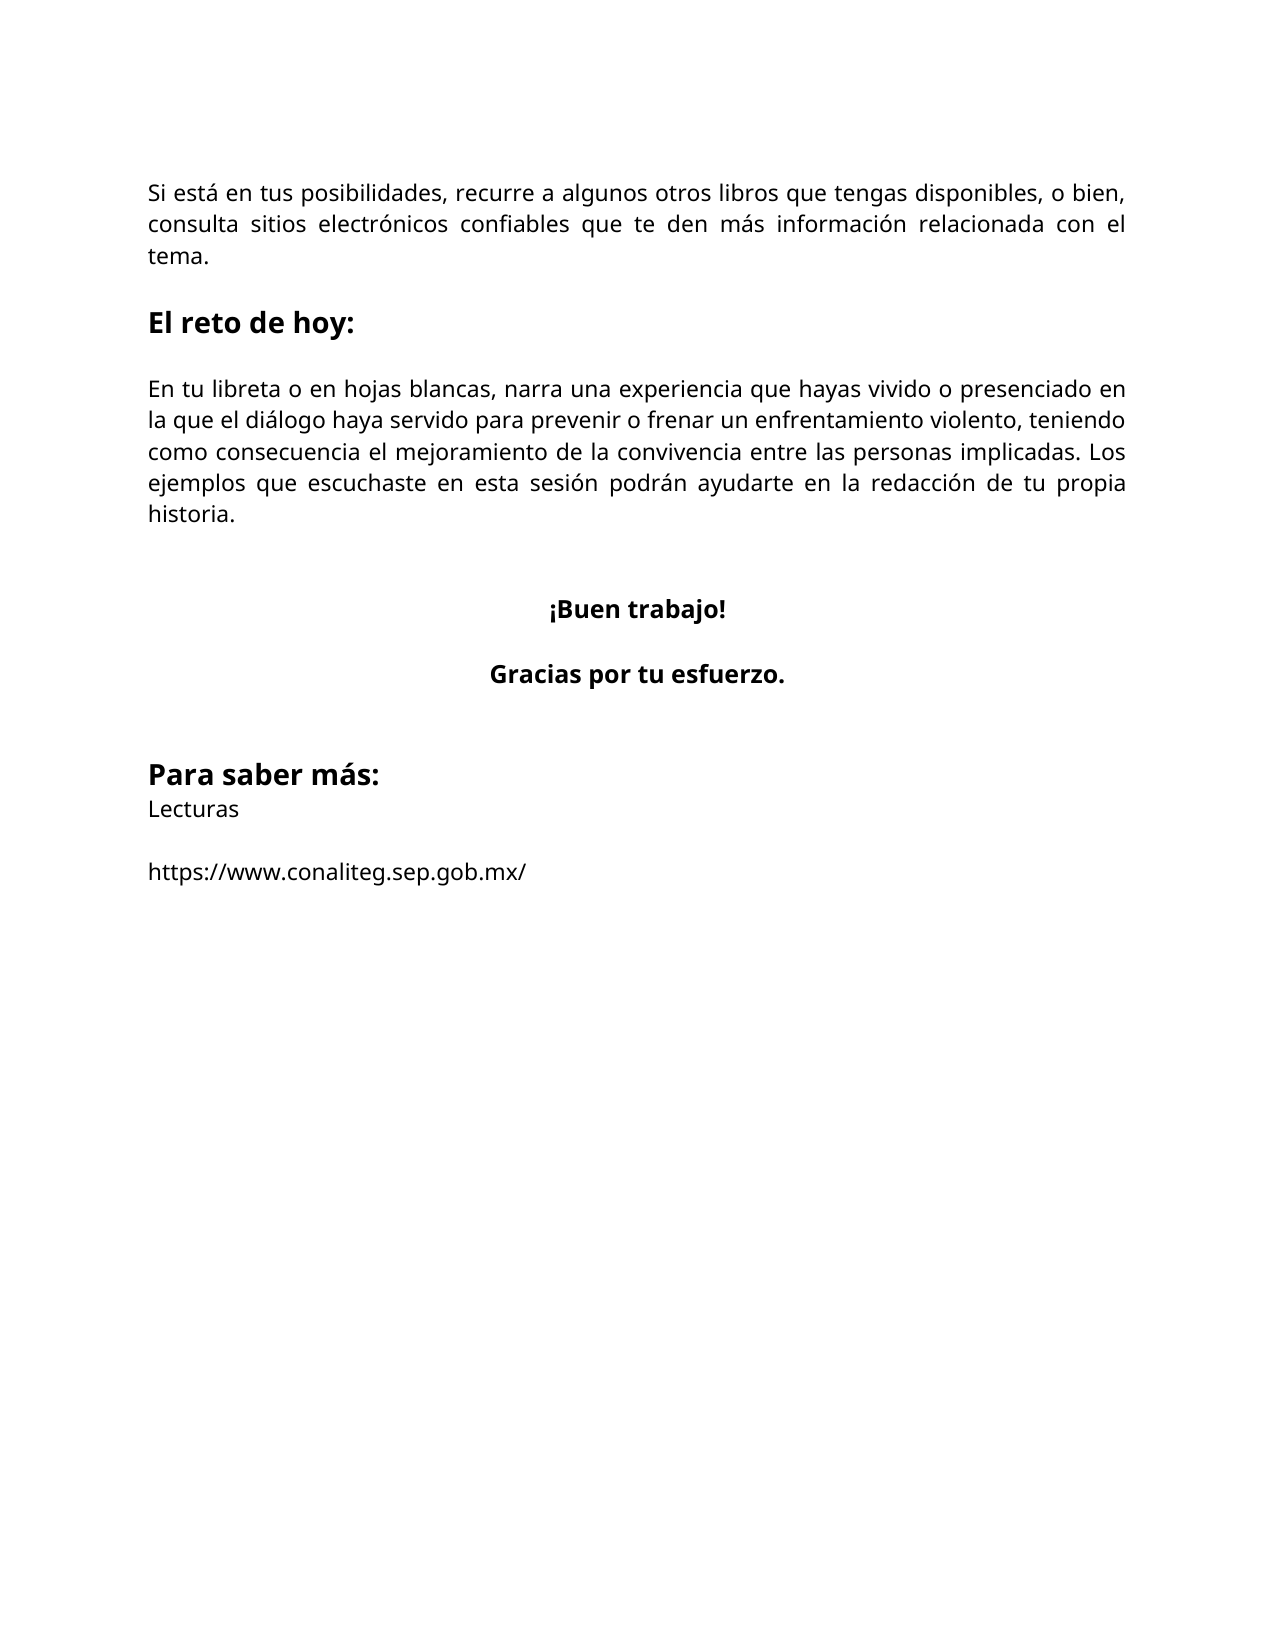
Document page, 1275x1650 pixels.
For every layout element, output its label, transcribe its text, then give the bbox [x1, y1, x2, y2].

text Lecturas [148, 793, 1127, 825]
text El reto de hoy: [148, 302, 1127, 342]
text https://www.conaliteg.sep.gob.mx/ [148, 856, 1127, 887]
text ¡Buen trabajo! [148, 592, 1127, 626]
text En tu libreta o en hojas blancas, narra una experiencia que hayas vivido o presenciado en la que el diálogo haya servido para prevenir o frenar un enfrentamiento violento, teniendo como consecuencia el mejoramiento de la convivencia entre las personas implicadas. Los ejemplos que escuchaste en esta sesión podrán ayudarte en la redacción de tu propia historia. [148, 373, 1127, 529]
text Gracias por tu esfuerzo. [148, 657, 1127, 691]
text Para saber más: [148, 754, 1127, 793]
text Si está en tus posibilidades, recurre a algunos otros libros que tengas disponibles, o bien, consulta sitios electrónicos confiables que te den más información relacionada con el tema. [148, 177, 1127, 271]
